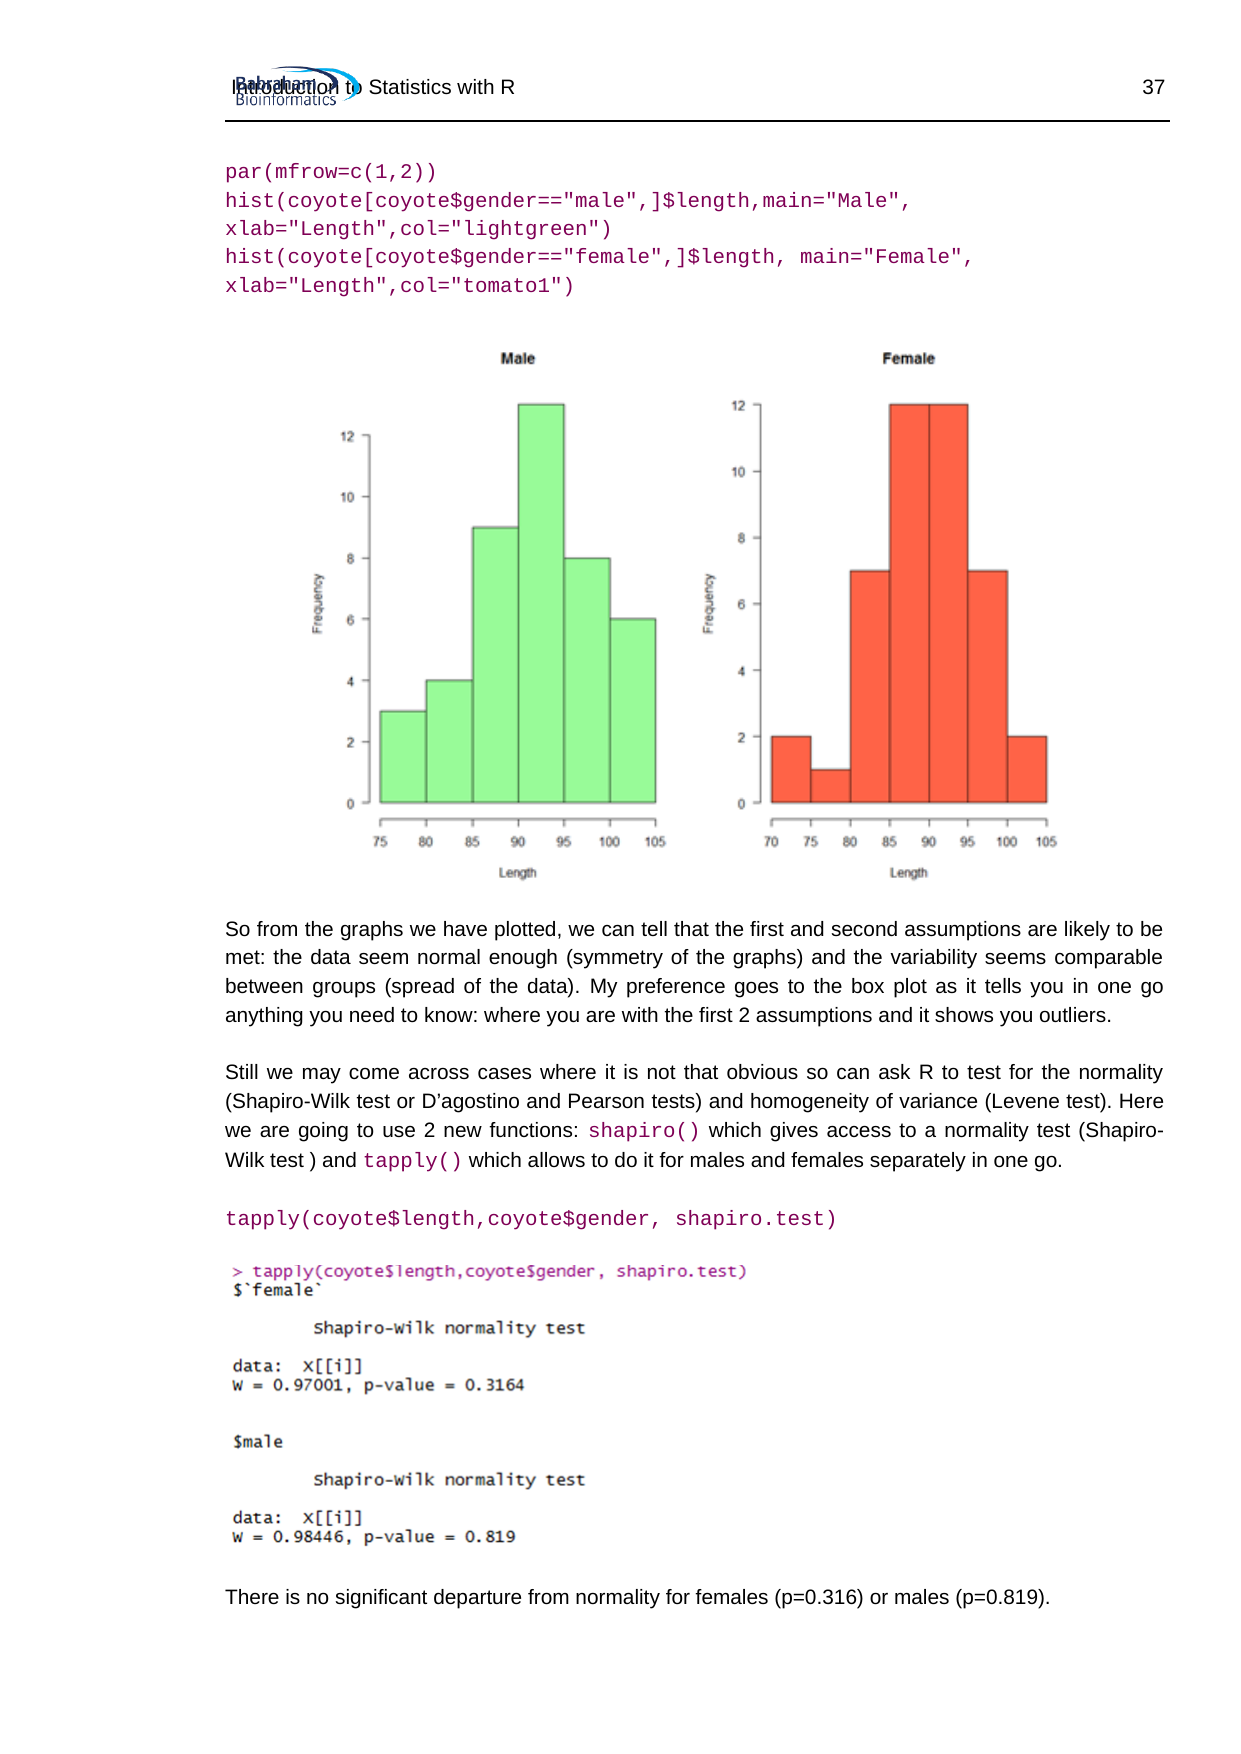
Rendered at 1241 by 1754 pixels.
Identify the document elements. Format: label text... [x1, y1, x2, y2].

picture [228, 62, 362, 110]
picture [311, 331, 1079, 883]
picture [225, 1265, 777, 1551]
text hist(coyote[coyote$gender=="male",]$length,main="Male", xlab="Length",col="lightgreen") [225, 189, 1165, 242]
text Still we may come across cases where it is not that obvious so can ask R to test for the normality (Shapiro-Wilk test or D’agostino and Pearson tests) and homogeneity of variance (Levene test). Here we are going to use 2 new functions: shapiro() which gives access to a normality test (Shapiro-Wilk test ) and tapply() which allows to do it for males and females separately in one go. [225, 1060, 1165, 1174]
text par(mfrow=c(1,2)) [225, 161, 1165, 185]
text So from the graphs we have plotted, we can tell that the first and second assumptions are likely to be met: the data seem normal enough (symmetry of the graphs) and the variability seems comparable between groups (spread of the data). My preference goes to the box plot as it tells you in one go anything you need to know: where you are with the first 2 assumptions and it shows you outliers. [225, 916, 1165, 1027]
text tapply(coyote$length,coyote$gender, shapiro.test) [225, 1208, 1165, 1232]
text There is no significant departure from normality for females (p=0.316) or males (p=0.819). [225, 1584, 1165, 1608]
text hist(coyote[coyote$gender=="female",]$length, main="Female", xlab="Length",col="tomato1") [225, 246, 1165, 298]
